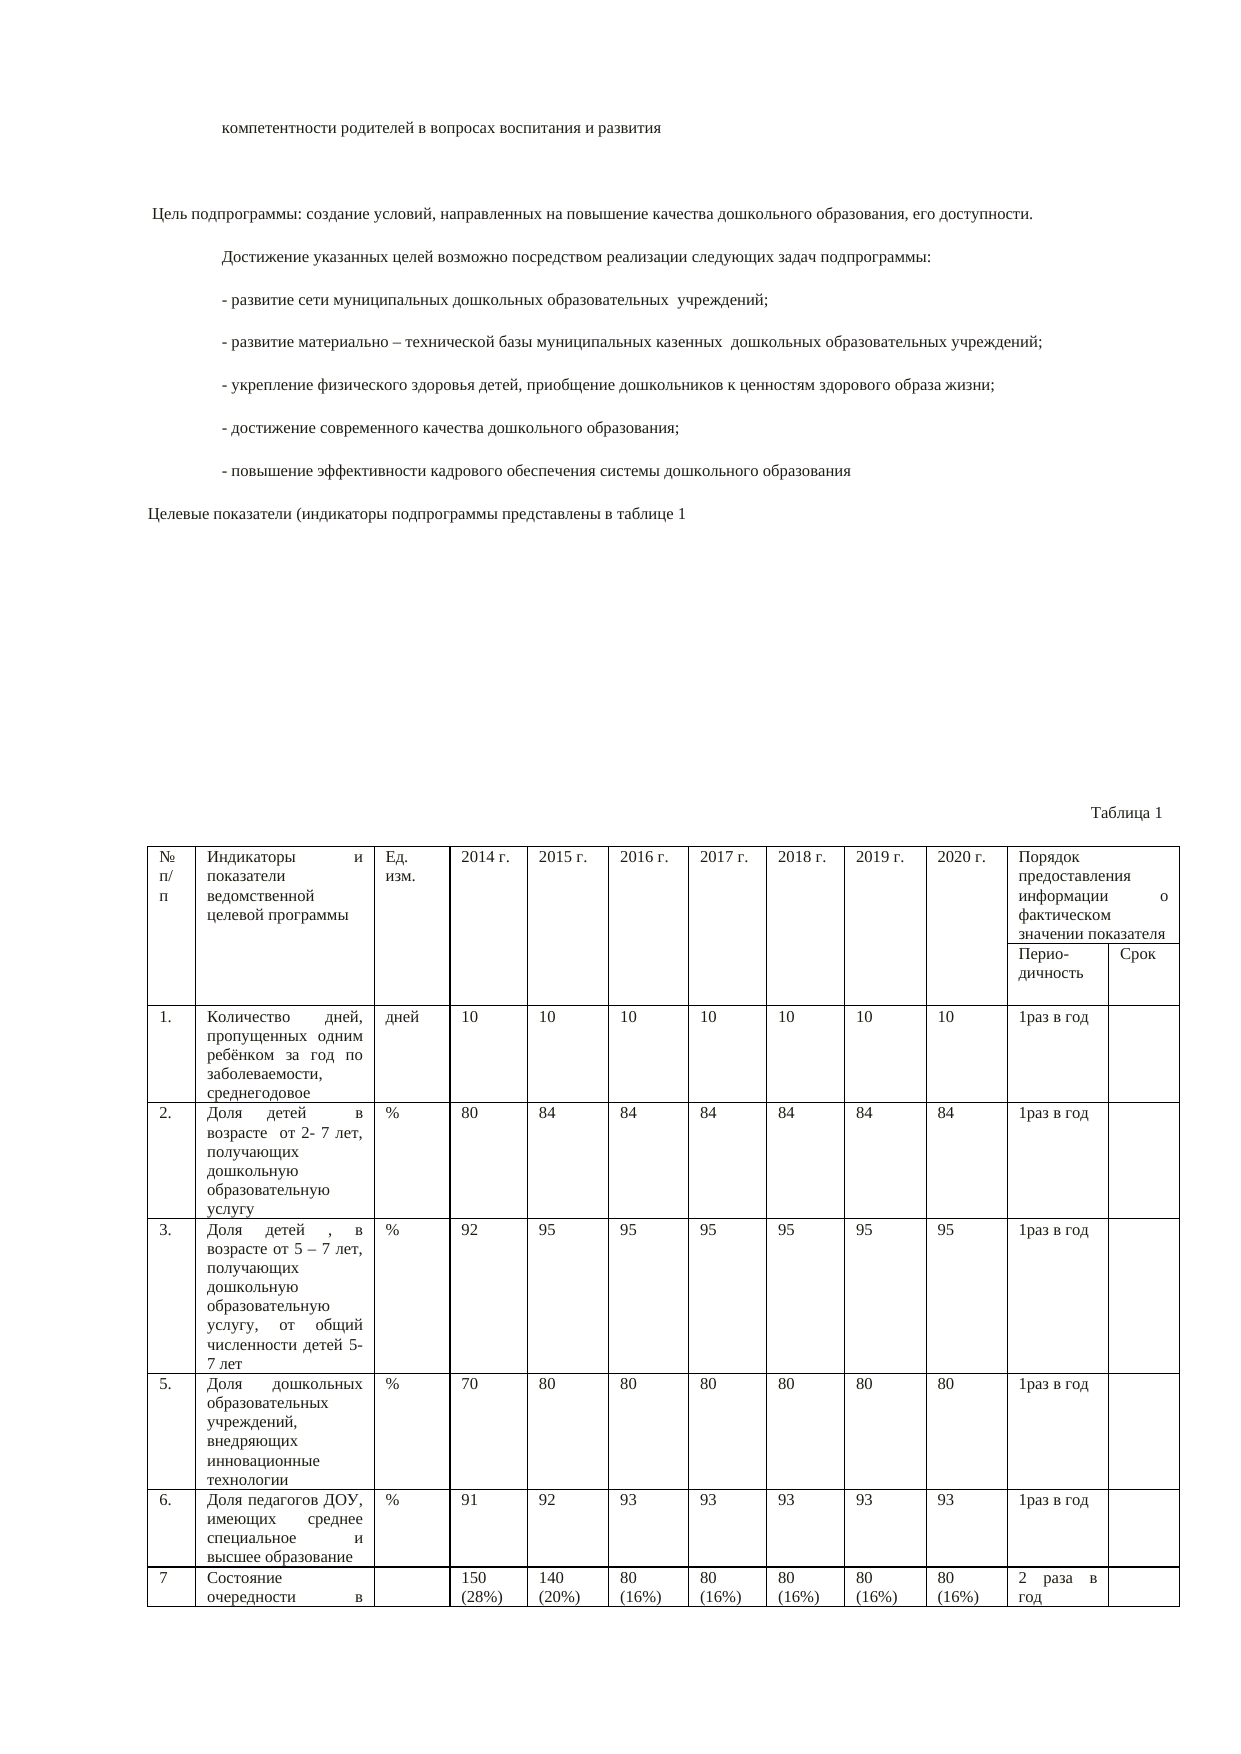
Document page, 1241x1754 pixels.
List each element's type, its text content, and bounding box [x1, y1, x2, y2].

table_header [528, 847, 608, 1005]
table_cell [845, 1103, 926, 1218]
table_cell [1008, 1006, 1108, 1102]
text Цель подпрограммы: создание условий, направленных на повышение качества дошкольного образования, его доступности. [148, 204, 1162, 223]
text - повышение эффективности кадрового обеспечения системы дошкольного образования [148, 461, 1162, 480]
text Целевые показатели (индикаторы подпрограммы представлены в таблице 1 [148, 503, 1162, 523]
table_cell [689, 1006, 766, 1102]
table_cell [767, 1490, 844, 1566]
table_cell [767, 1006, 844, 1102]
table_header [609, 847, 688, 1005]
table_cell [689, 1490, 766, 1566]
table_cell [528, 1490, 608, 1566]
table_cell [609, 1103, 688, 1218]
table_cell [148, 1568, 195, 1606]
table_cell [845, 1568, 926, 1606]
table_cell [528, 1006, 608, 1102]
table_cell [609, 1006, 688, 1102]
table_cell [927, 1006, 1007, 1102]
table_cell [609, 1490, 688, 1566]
text - развитие материально – технической базы муниципальных казенных дошкольных образовательных учреждений; [148, 332, 1162, 351]
text - развитие сети муниципальных дошкольных образовательных учреждений; [148, 289, 1162, 308]
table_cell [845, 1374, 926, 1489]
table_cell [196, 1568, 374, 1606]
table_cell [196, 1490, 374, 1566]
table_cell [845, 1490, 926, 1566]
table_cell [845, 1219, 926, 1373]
text Таблица 1 [148, 803, 1162, 822]
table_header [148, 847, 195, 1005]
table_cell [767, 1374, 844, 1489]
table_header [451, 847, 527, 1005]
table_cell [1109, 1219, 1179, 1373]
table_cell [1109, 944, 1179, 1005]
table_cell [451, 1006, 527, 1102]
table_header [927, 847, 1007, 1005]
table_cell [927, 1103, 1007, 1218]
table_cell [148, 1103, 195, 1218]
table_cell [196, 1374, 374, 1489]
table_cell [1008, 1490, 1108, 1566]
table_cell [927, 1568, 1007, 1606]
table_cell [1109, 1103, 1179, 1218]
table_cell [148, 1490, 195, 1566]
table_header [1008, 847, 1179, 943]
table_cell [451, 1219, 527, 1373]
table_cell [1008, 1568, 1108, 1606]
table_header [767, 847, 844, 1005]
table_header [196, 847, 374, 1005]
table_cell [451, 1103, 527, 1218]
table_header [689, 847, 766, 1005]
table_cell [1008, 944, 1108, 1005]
text компетентности родителей в вопросах воспитания и развития [148, 118, 1162, 137]
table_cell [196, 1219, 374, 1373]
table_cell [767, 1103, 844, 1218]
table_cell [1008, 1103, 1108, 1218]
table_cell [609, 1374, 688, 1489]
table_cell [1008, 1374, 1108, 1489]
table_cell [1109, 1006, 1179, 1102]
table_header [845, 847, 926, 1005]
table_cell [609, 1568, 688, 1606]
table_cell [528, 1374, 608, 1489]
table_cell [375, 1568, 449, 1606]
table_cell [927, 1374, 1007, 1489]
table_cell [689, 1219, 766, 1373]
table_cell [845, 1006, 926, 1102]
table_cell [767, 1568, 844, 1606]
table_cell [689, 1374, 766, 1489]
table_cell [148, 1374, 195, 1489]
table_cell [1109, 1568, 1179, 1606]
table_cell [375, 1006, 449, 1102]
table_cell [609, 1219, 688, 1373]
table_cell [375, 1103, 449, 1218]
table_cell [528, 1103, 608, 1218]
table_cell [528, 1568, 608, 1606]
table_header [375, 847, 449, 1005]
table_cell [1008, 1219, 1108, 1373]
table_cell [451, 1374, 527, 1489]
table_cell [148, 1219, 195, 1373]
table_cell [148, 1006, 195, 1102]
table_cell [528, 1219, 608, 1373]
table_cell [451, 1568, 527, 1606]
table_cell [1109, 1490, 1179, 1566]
text Достижение указанных целей возможно посредством реализации следующих задач подпрограммы: [148, 247, 1162, 266]
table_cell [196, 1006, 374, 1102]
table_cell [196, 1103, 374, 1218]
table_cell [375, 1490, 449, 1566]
text - достижение современного качества дошкольного образования; [148, 418, 1162, 437]
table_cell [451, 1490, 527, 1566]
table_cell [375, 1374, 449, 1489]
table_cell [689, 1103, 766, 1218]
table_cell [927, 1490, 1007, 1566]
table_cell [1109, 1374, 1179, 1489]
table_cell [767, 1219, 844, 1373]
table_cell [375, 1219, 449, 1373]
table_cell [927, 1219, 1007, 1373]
text - укрепление физического здоровья детей, приобщение дошкольников к ценностям здорового образа жизни; [148, 375, 1162, 394]
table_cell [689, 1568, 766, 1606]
